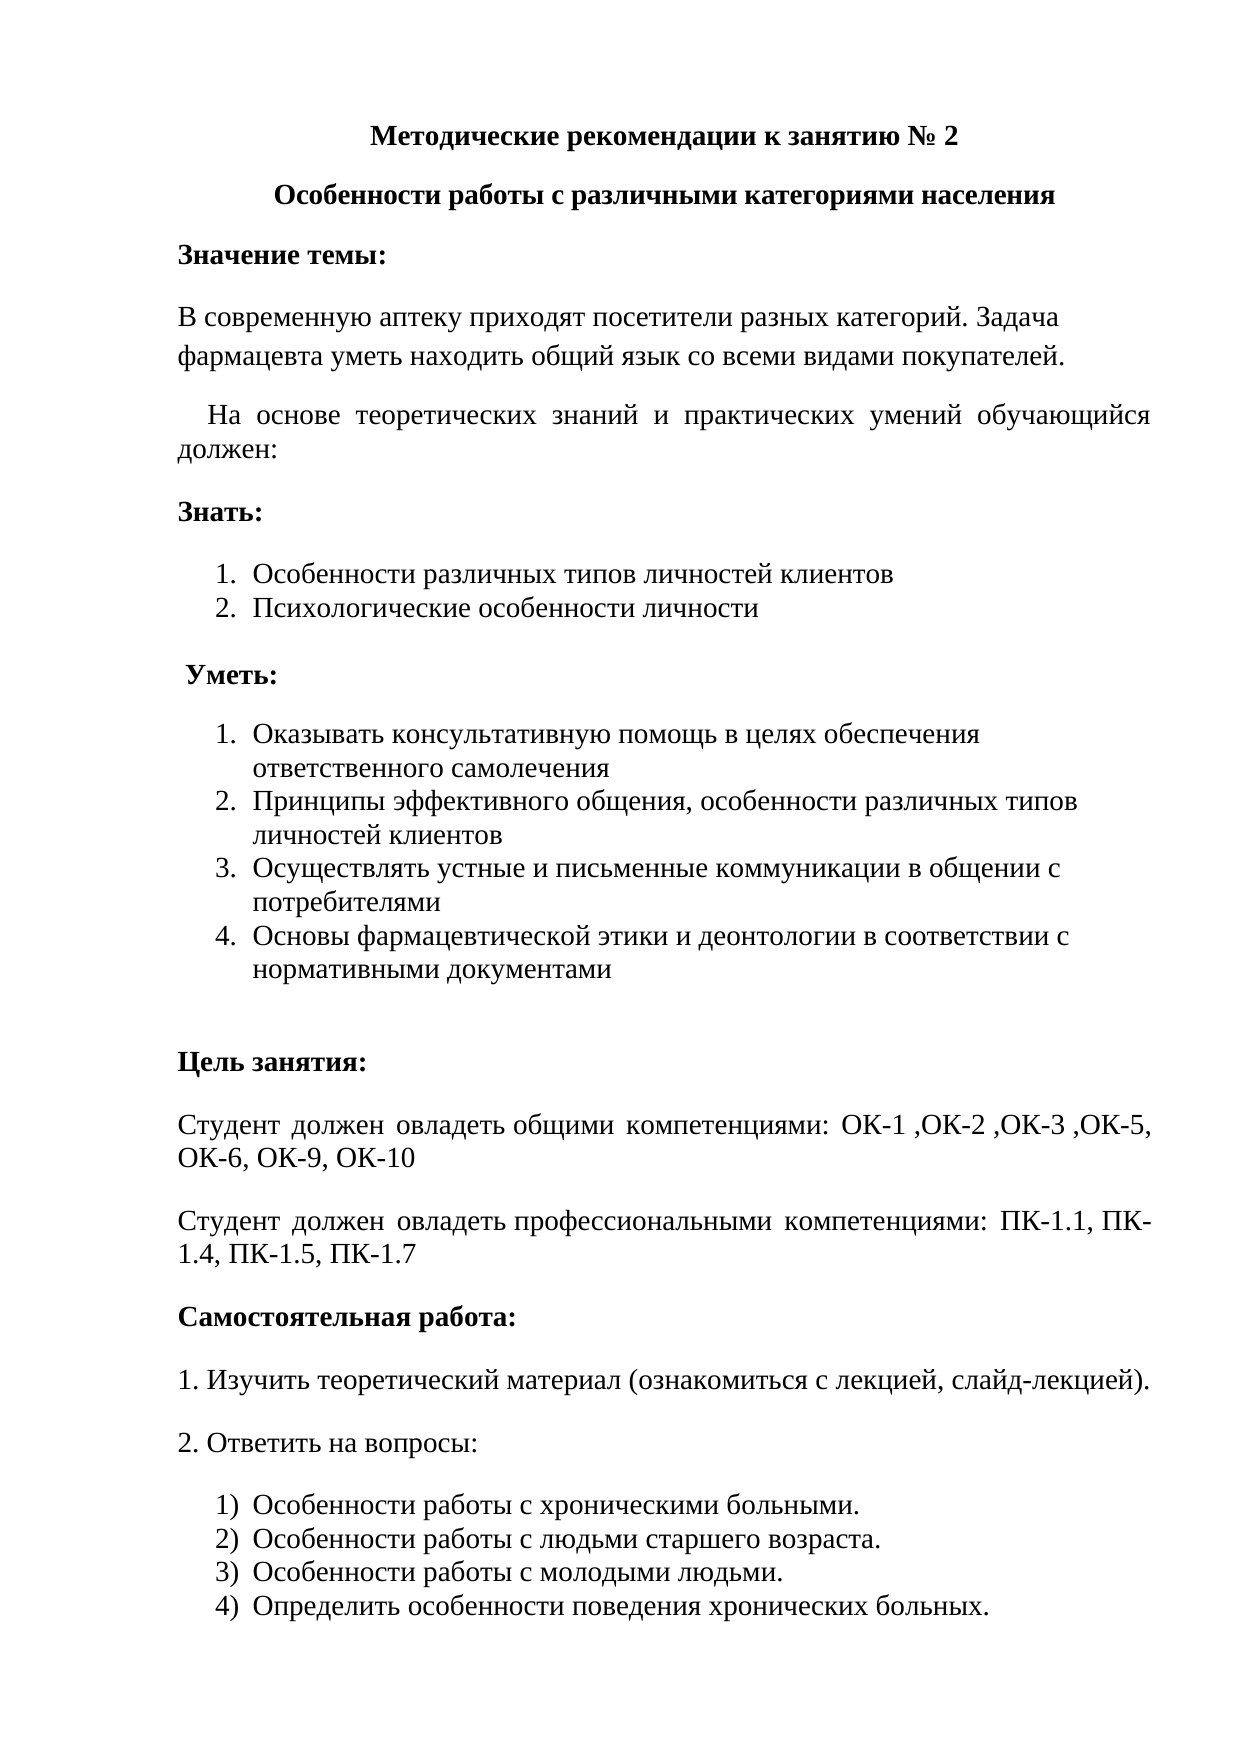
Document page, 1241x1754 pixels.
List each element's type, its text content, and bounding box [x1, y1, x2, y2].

list Особенности различных типов личностей клиентов [215, 556, 1152, 590]
text Методические рекомендации к занятию № 2 [177, 118, 1152, 152]
text В современную аптеку приходят посетители разных категорий. Задача фармацевта уметь находить общий язык со всеми видами покупателей. [177, 299, 1152, 372]
text Студент должен овладеть общими компетенциями: ОК-1 ,ОК-2 ,ОК-3 ,ОК-5, ОК-6, ОК-9, ОК-10 [177, 1107, 1152, 1174]
list Принципы эффективного общения, особенности различных типов личностей клиентов [215, 783, 1152, 851]
text Студент должен овладеть профессиональными компетенциями: ПК-1.1, ПК-1.4, ПК-1.5, ПК-1.7 [177, 1203, 1152, 1270]
text Цель занятия: [177, 1044, 1152, 1078]
list Особенности работы с хроническими больными. [215, 1487, 1152, 1521]
list Психологические особенности личности [215, 590, 1152, 623]
text Знать: [177, 494, 1152, 527]
list Определить особенности поведения хронических больных. [215, 1588, 1152, 1622]
text Самостоятельная работа: [177, 1299, 1152, 1333]
list Основы фармацевтической этики и деонтологии в соответствии с нормативными документами [215, 918, 1152, 985]
text Особенности работы с различными категориями населения [177, 177, 1152, 211]
list Особенности работы с молодыми людьми. [215, 1554, 1152, 1588]
text 1. Изучить теоретический материал (ознакомиться с лекцией, слайд-лекцией). [177, 1362, 1152, 1396]
text Значение темы: [177, 237, 1152, 270]
list Оказывать консультативную помощь в целях обеспечения ответственного самолечения [215, 716, 1152, 783]
list Осуществлять устные и письменные коммуникации в общении с потребителями [215, 851, 1152, 918]
list Особенности работы с людьми старшего возраста. [215, 1521, 1152, 1554]
text 2. Ответить на вопросы: [177, 1425, 1152, 1458]
text На основе теоретических знаний и практических умений обучающийся должен: [177, 397, 1152, 464]
text Уметь: [177, 657, 1152, 691]
